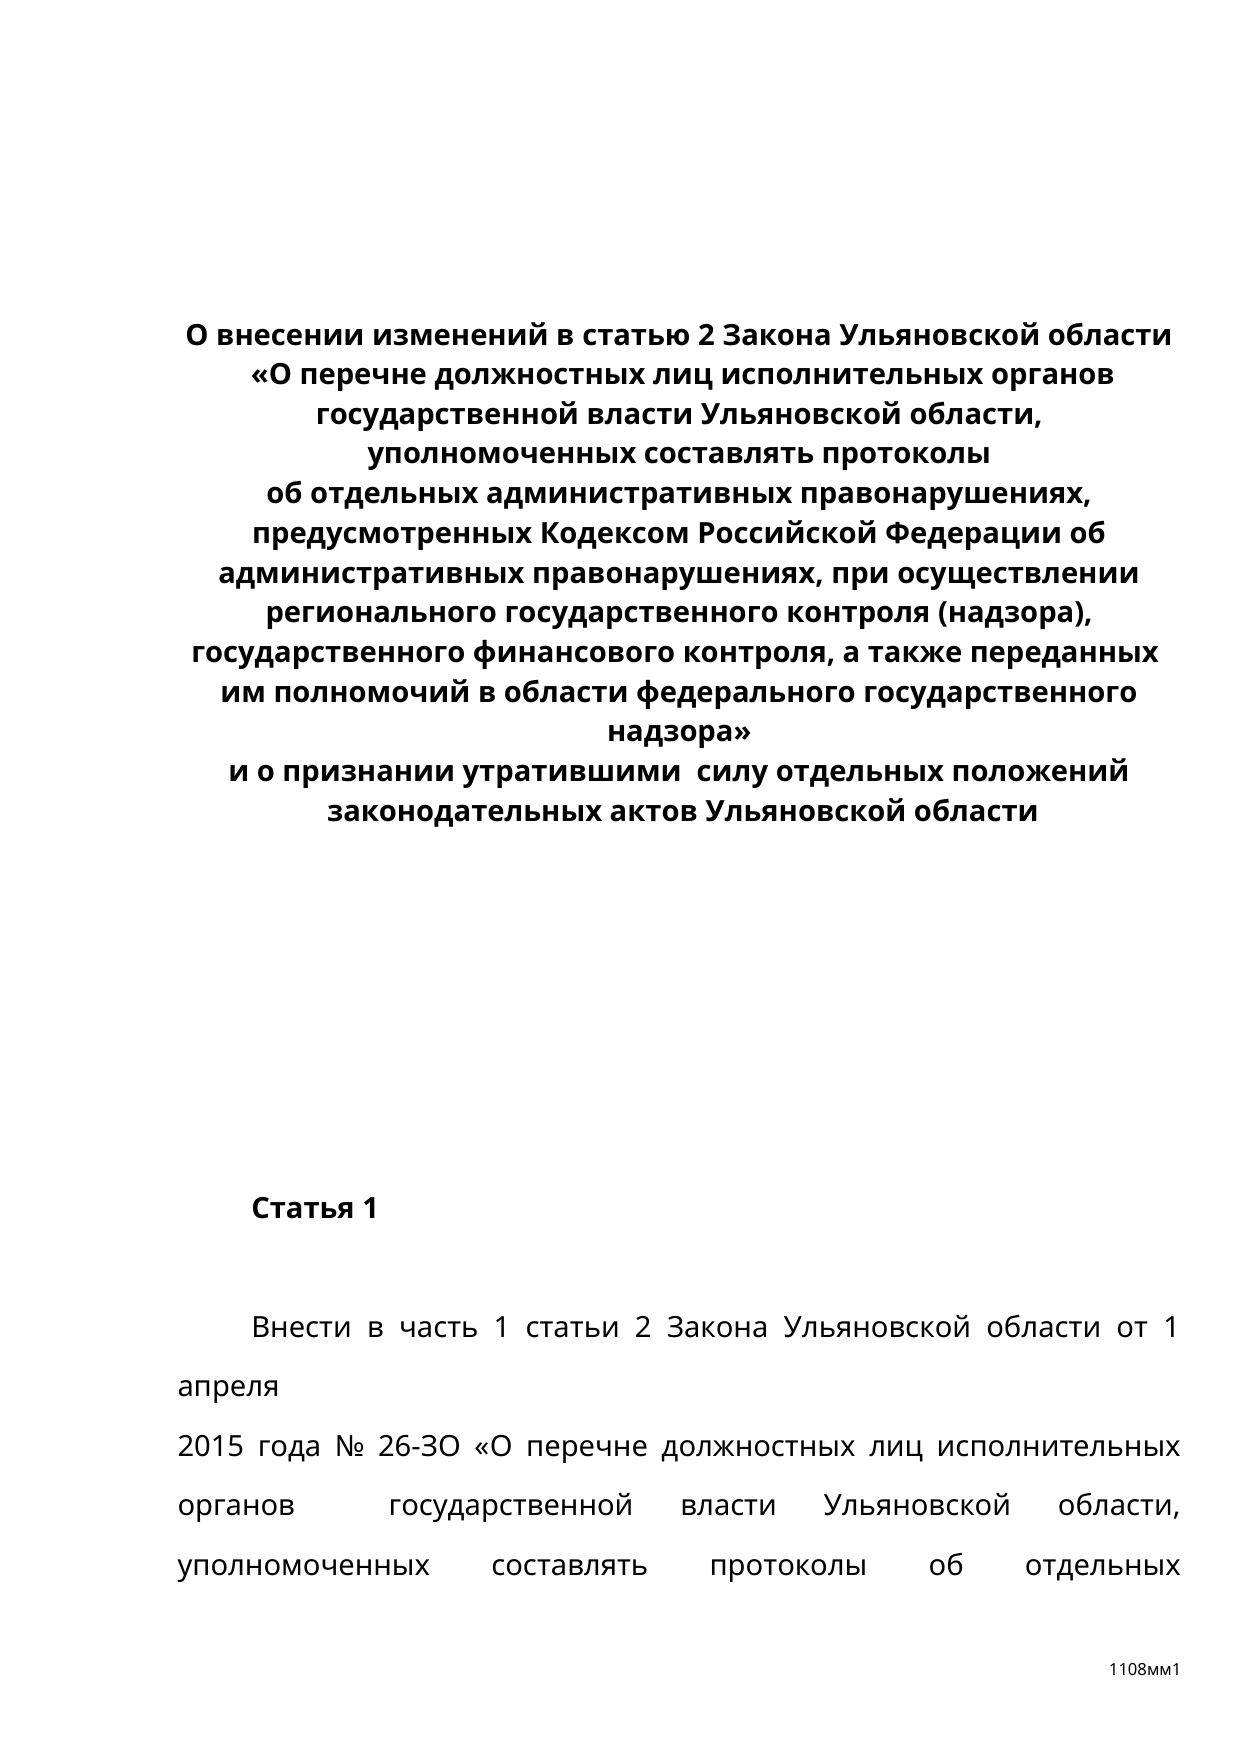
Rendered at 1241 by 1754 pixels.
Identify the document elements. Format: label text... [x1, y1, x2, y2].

subtitle «О перечне должностных лиц исполнительных органов государственной власти Ульяновской области, уполномоченных составлять протоколы [177, 353, 1181, 472]
subtitle и о признании утратившими силу отдельных положений [177, 750, 1181, 790]
title О внесении изменений в статью 2 Закона Ульяновской области [177, 314, 1181, 353]
subtitle законодательных актов Ульяновской области [177, 790, 1181, 830]
subtitle об отдельных административных правонарушениях, предусмотренных Кодексом Российской Федерации об административных правонарушениях, при осуществлении регионального государственного контроля (надзора), государственного финансового контроля, а также переданных им полномочий в области федерального государственного надзора» [177, 472, 1181, 750]
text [177, 1306, 1181, 1583]
text Статья 1 [177, 1187, 1088, 1227]
